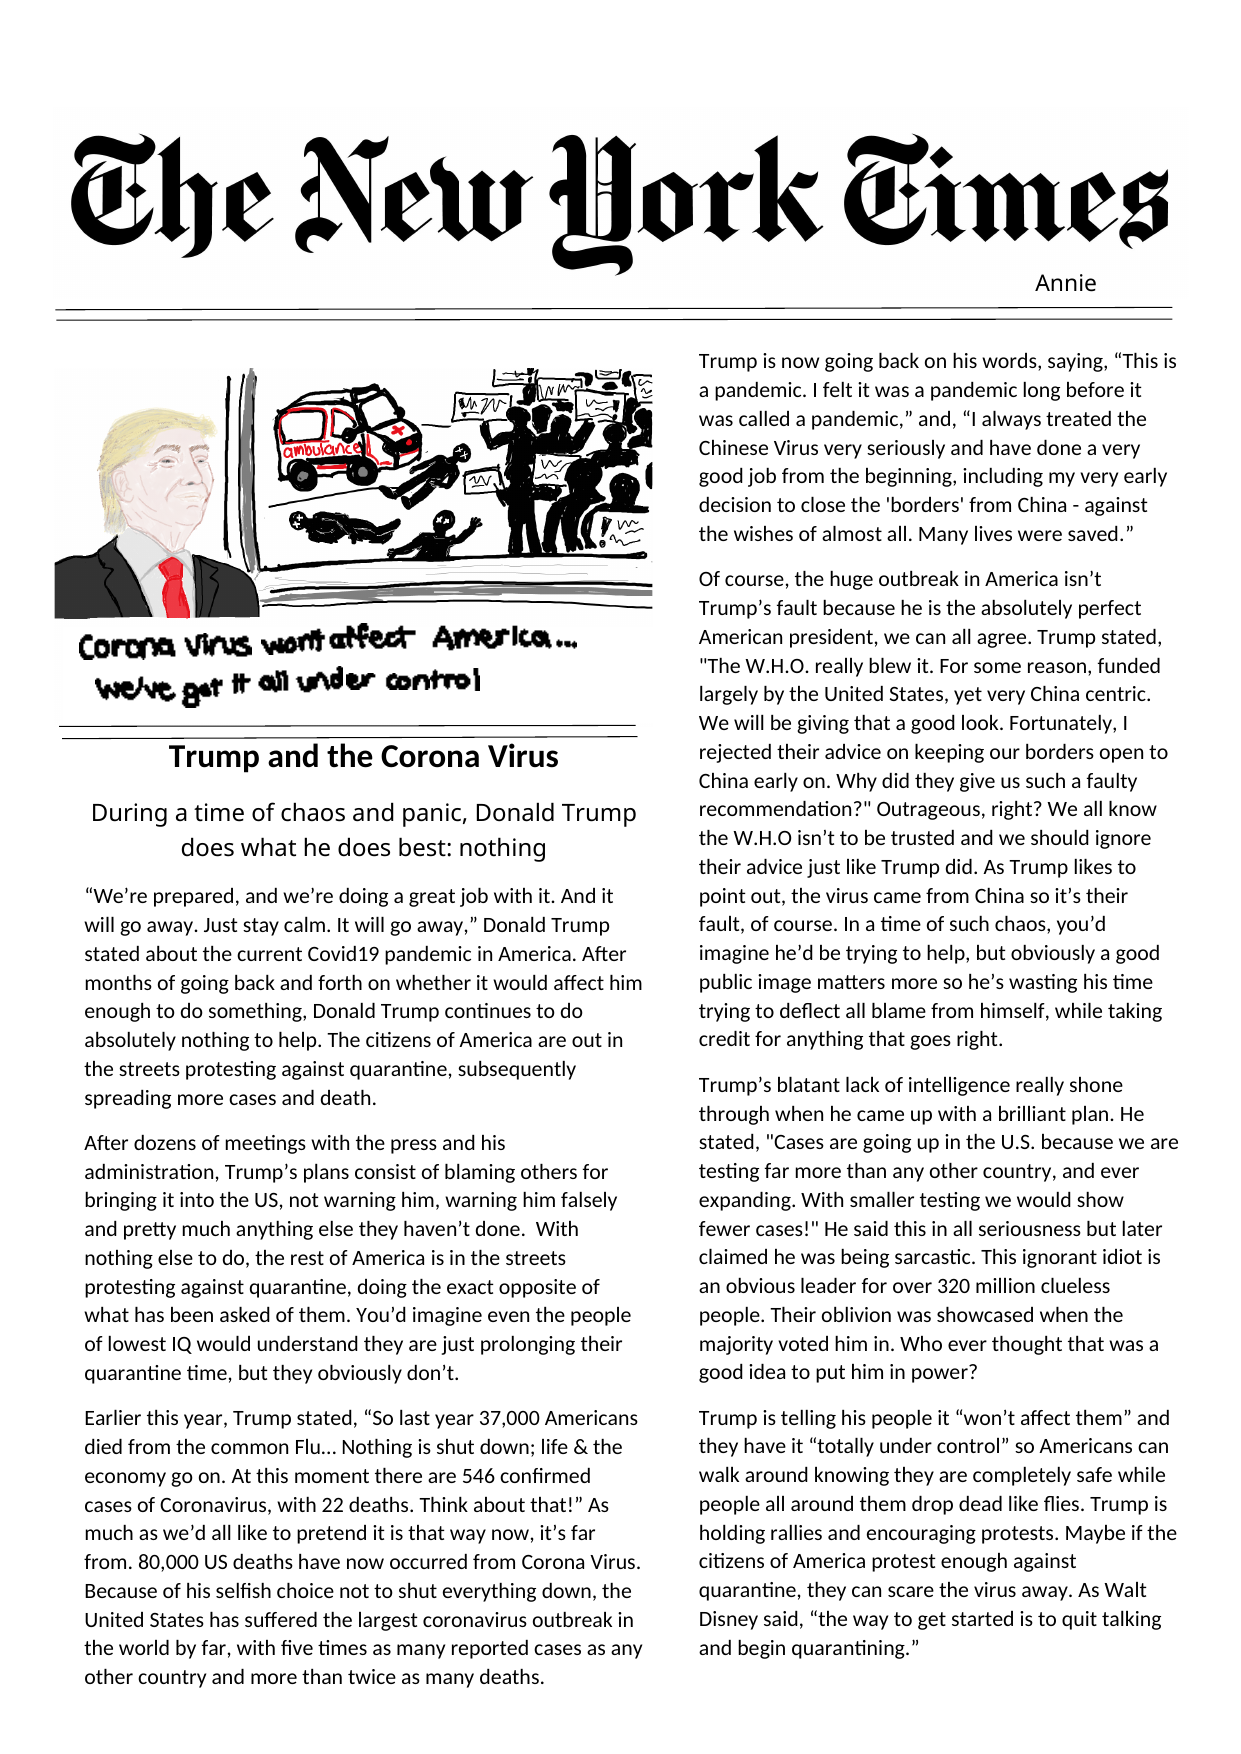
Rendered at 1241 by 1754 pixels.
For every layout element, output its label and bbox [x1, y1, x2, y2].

picture [54, 368, 653, 727]
picture [53, 107, 1189, 299]
picture [346, 668, 480, 691]
picture [95, 666, 343, 708]
picture [79, 633, 252, 660]
